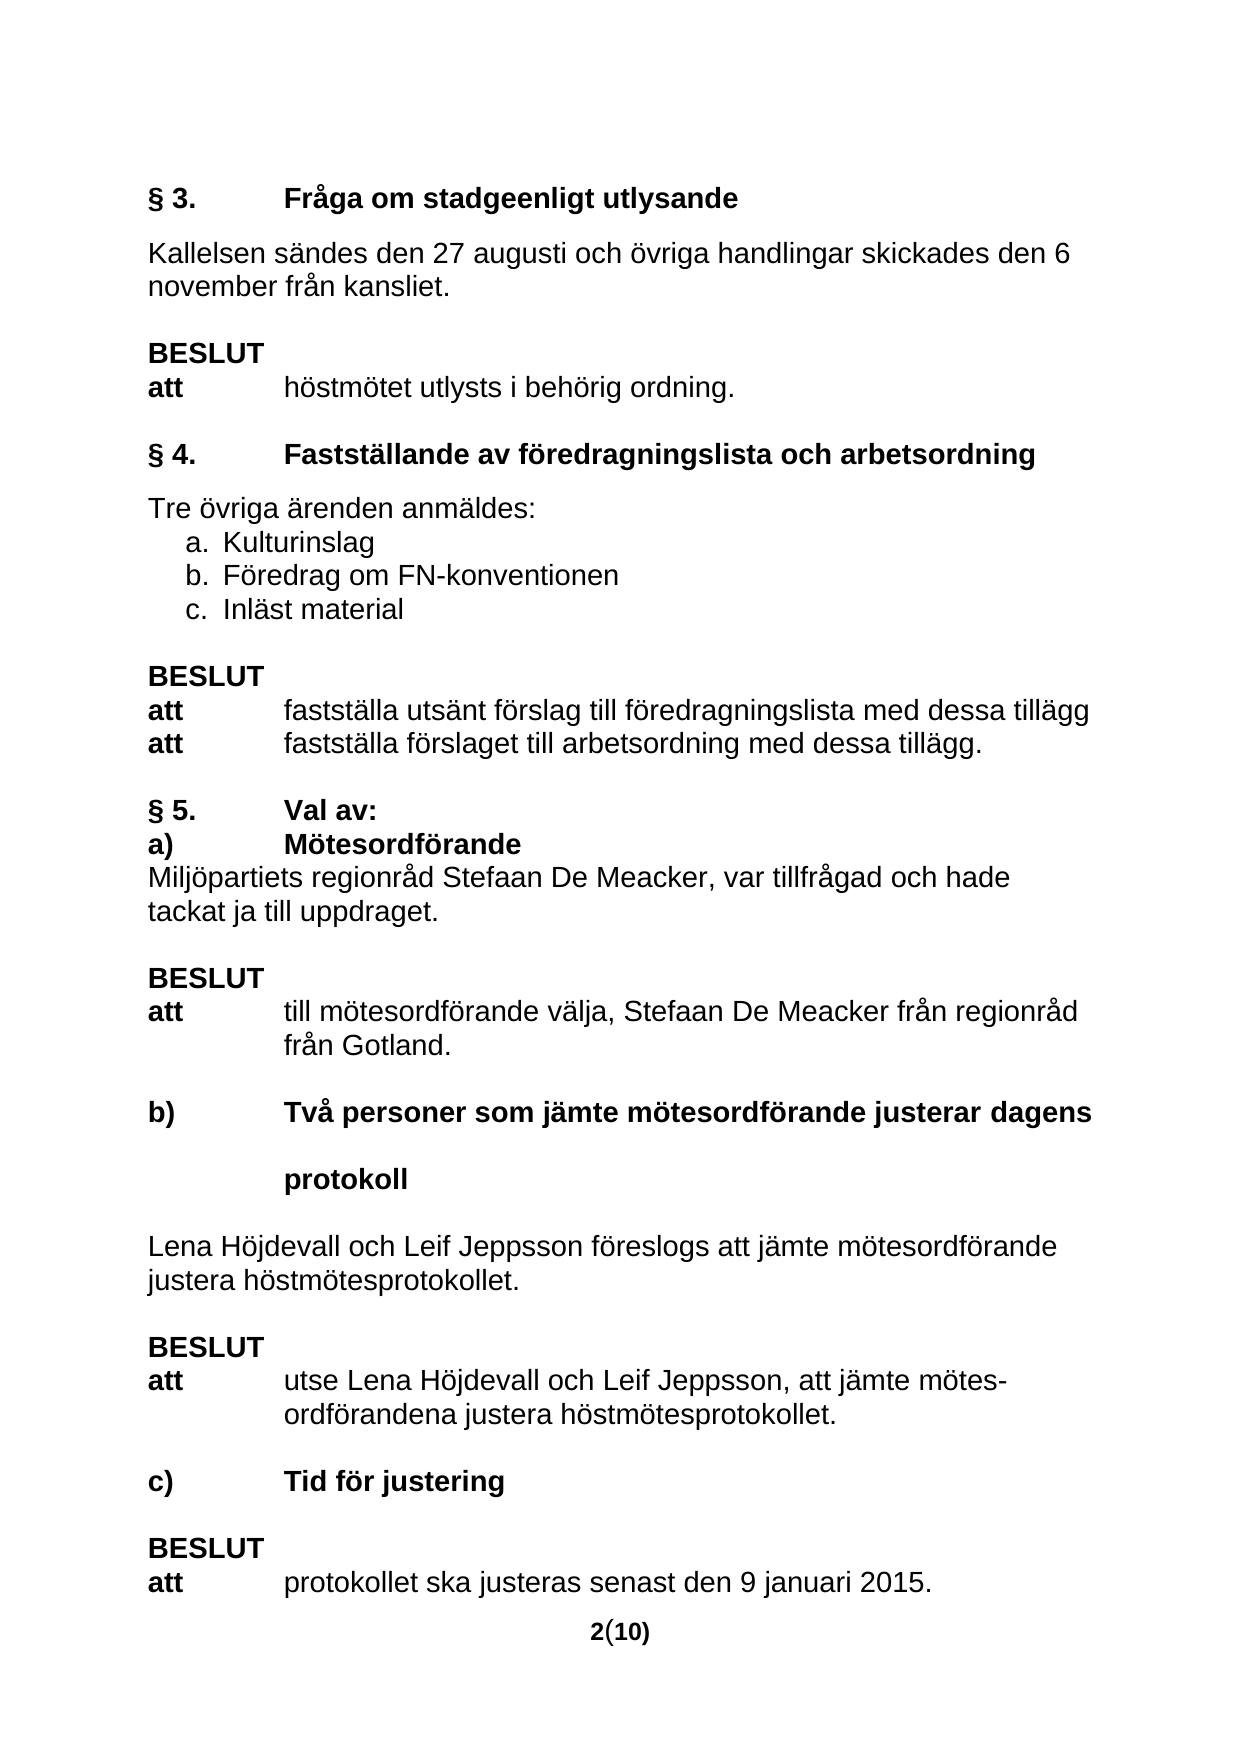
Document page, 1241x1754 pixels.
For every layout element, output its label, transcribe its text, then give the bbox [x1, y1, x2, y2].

text BESLUT [148, 1330, 1092, 1363]
subtitle c) Tid för justering [148, 1464, 1092, 1497]
subtitle b) Två personer som jämte mötesordförande justerar dagens protokoll [148, 1095, 1092, 1196]
text BESLUT [148, 336, 1092, 370]
text Lena Höjdevall och Leif Jeppsson föreslogs att jämte mötesordförande justera höstmötesprotokollet. [148, 1229, 1092, 1296]
text att höstmötet utlysts i behörig ordning. [148, 370, 1092, 403]
text att utse Lena Höjdevall och Leif Jeppsson, att jämte mötes- ordförandena justera höstmötesprotokollet. [148, 1363, 1092, 1430]
subtitle Fastställande av föredragningslista och arbetsordning [148, 437, 1092, 470]
list Inläst material [185, 592, 1092, 659]
text Miljöpartiets regionråd Stefaan De Meacker, var tillfrågad och hade tackat ja till uppdraget. [148, 860, 1092, 927]
subtitle a) Mötesordförande [148, 827, 1092, 860]
text att fastställa förslaget till arbetsordning med dessa tillägg. [148, 726, 1092, 759]
text att protokollet ska justeras senast den 9 januari 2015. [148, 1564, 1092, 1598]
text att fastställa utsänt förslag till föredragningslista med dessa tillägg [148, 692, 1092, 726]
list Kulturinslag [185, 525, 1092, 558]
text att till mötesordförande välja, Stefaan De Meacker från regionråd från Gotland. [148, 994, 1092, 1061]
subtitle Val av: [148, 793, 1092, 827]
list Föredrag om FN-konventionen [185, 558, 1092, 592]
subtitle Fråga om stadgeenligt utlysande [148, 181, 1092, 215]
text BESLUT [148, 961, 1092, 994]
text BESLUT [148, 1531, 1092, 1564]
text BESLUT [148, 659, 1092, 692]
text Tre övriga ärenden anmäldes: [148, 491, 1092, 525]
text Kallelsen sändes den 27 augusti och övriga handlingar skickades den 6 november från kansliet. [148, 236, 1092, 303]
